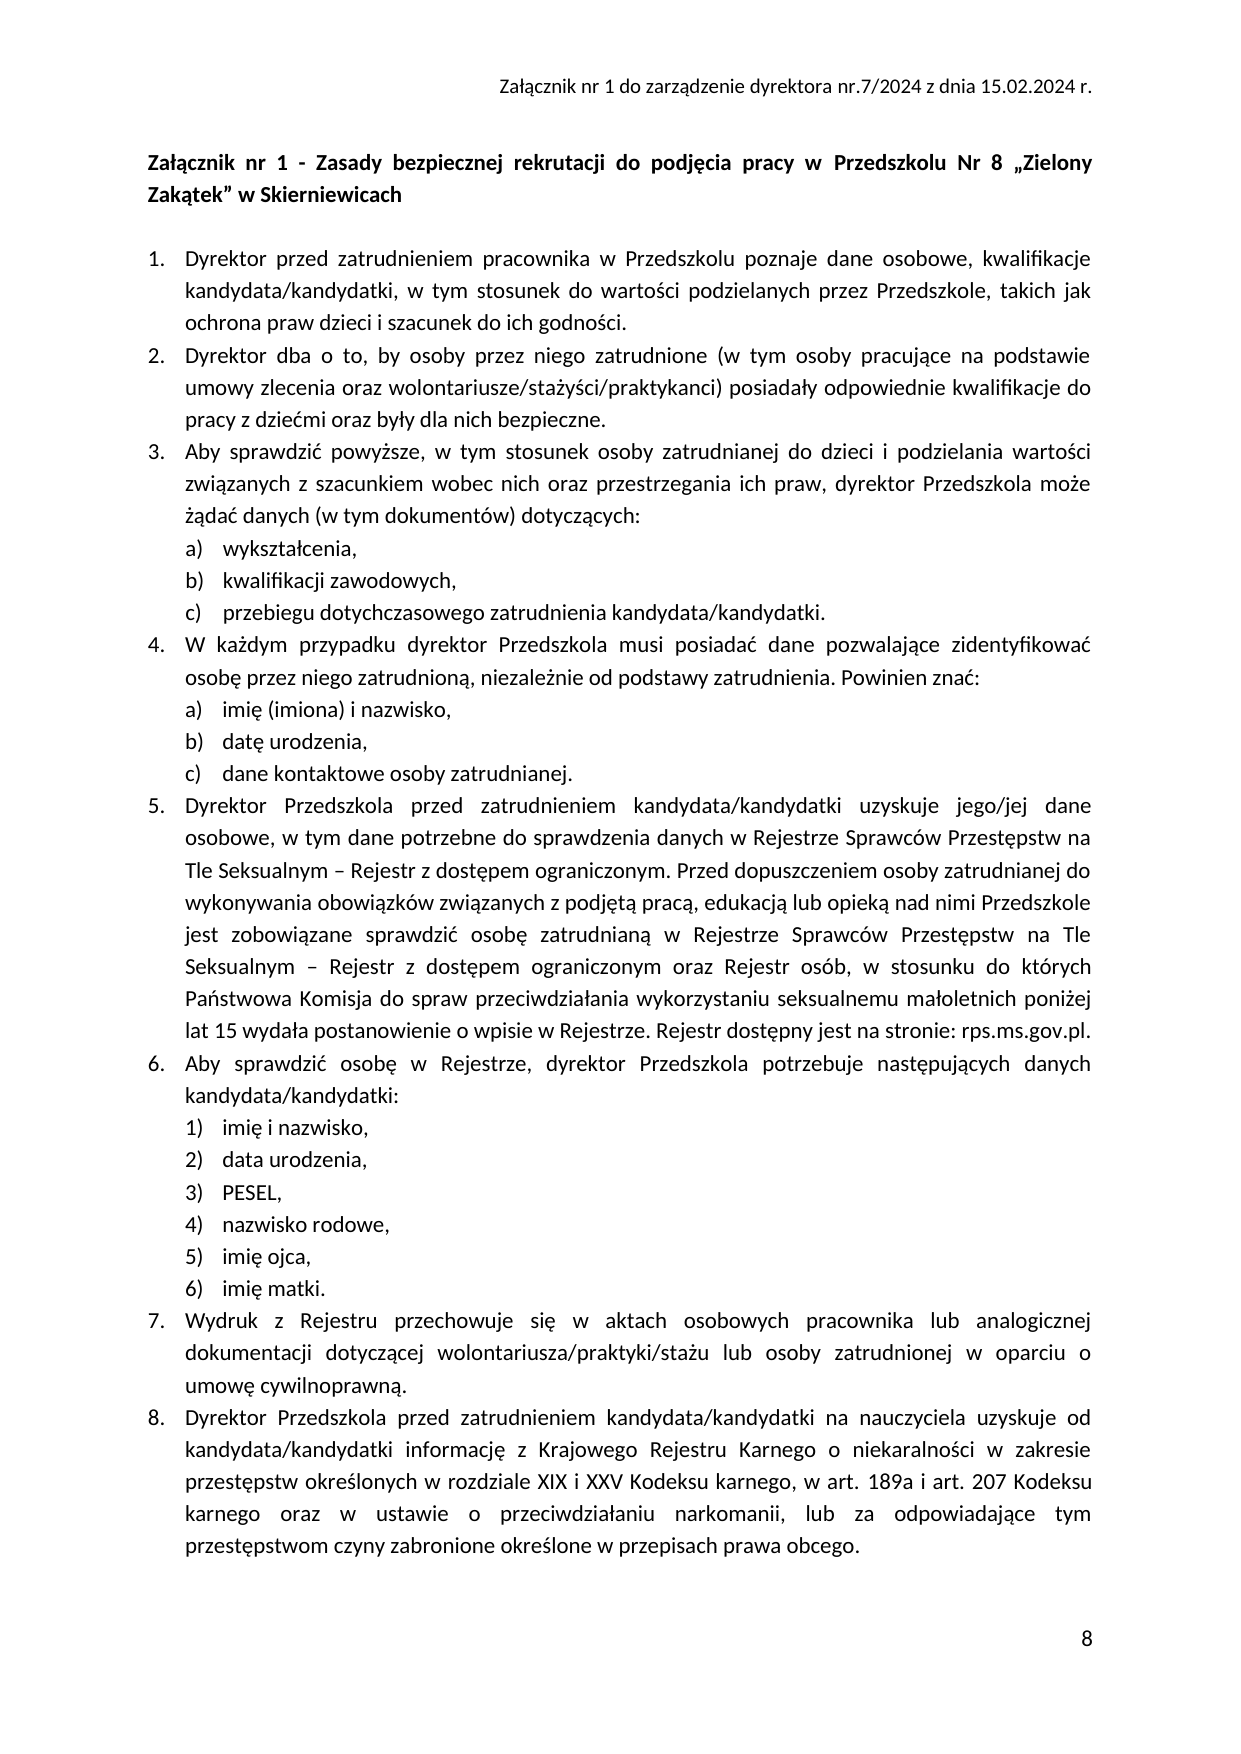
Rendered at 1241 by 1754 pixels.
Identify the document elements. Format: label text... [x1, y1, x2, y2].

list Dyrektor Przedszkola przed zatrudnieniem kandydata/kandydatki na nauczyciela uzyskuje od kandydata/kandydatki informację z Krajowego Rejestru Karnego o niekaralności w zakresie przestępstw określonych w rozdziale XIX i XXV Kodeksu karnego, w art. 189a i art. 207 Kodeksu karnego oraz w ustawie o przeciwdziałaniu narkomanii, lub za odpowiadające tym przestępstwom czyny zabronione określone w przepisach prawa obcego. [148, 1403, 1093, 1560]
list datę urodzenia, [185, 727, 1093, 755]
list kwalifikacji zawodowych, [185, 566, 1093, 594]
list Dyrektor dba o to, by osoby przez niego zatrudnione (w tym osoby pracujące na podstawie umowy zlecenia oraz wolontariusze/stażyści/praktykanci) posiadały odpowiednie kwalifikacje do pracy z dziećmi oraz były dla nich bezpieczne. [148, 341, 1093, 433]
list imię ojca, [185, 1242, 1093, 1270]
list PESEL, [185, 1178, 1093, 1206]
text Załącznik nr 1 - Zasady bezpiecznej rekrutacji do podjęcia pracy w Przedszkolu Nr 8 „Zielony Zakątek” w Skierniewicach [148, 148, 1093, 208]
list Dyrektor Przedszkola przed zatrudnieniem kandydata/kandydatki uzyskuje jego/jej dane osobowe, w tym dane potrzebne do sprawdzenia danych w Rejestrze Sprawców Przestępstw na Tle Seksualnym – Rejestr z dostępem ograniczonym. Przed dopuszczeniem osoby zatrudnianej do wykonywania obowiązków związanych z podjętą pracą, edukacją lub opieką nad nimi Przedszkole jest zobowiązane sprawdzić osobę zatrudnianą w Rejestrze Sprawców Przestępstw na Tle Seksualnym – Rejestr z dostępem ograniczonym oraz Rejestr osób, w stosunku do których Państwowa Komisja do spraw przeciwdziałania wykorzystaniu seksualnemu małoletnich poniżej lat 15 wydała postanowienie o wpisie w Rejestrze. Rejestr dostępny jest na stronie: rps.ms.gov.pl. [148, 791, 1093, 1045]
list wykształcenia, [185, 534, 1093, 562]
list Dyrektor przed zatrudnieniem pracownika w Przedszkolu poznaje dane osobowe, kwalifikacje kandydata/kandydatki, w tym stosunek do wartości podzielanych przez Przedszkole, takich jak ochrona praw dzieci i szacunek do ich godności. [148, 244, 1093, 337]
list nazwisko rodowe, [185, 1210, 1093, 1238]
list W każdym przypadku dyrektor Przedszkola musi posiadać dane pozwalające zidentyfikować osobę przez niego zatrudnioną, niezależnie od podstawy zatrudnienia. Powinien znać: [148, 630, 1093, 691]
list imię (imiona) i nazwisko, [185, 695, 1093, 723]
list Aby sprawdzić osobę w Rejestrze, dyrektor Przedszkola potrzebuje następujących danych kandydata/kandydatki: [148, 1049, 1093, 1109]
list Wydruk z Rejestru przechowuje się w aktach osobowych pracownika lub analogicznej dokumentacji dotyczącej wolontariusza/praktyki/stażu lub osoby zatrudnionej w oparciu o umowę cywilnoprawną. [148, 1306, 1093, 1399]
list dane kontaktowe osoby zatrudnianej. [185, 759, 1093, 787]
list imię matki. [185, 1274, 1093, 1302]
list data urodzenia, [185, 1145, 1093, 1173]
list Aby sprawdzić powyższe, w tym stosunek osoby zatrudnianej do dzieci i podzielania wartości związanych z szacunkiem wobec nich oraz przestrzegania ich praw, dyrektor Przedszkola może żądać danych (w tym dokumentów) dotyczących: [148, 437, 1093, 530]
list imię i nazwisko, [185, 1113, 1093, 1141]
list przebiegu dotychczasowego zatrudnienia kandydata/kandydatki. [185, 598, 1093, 626]
